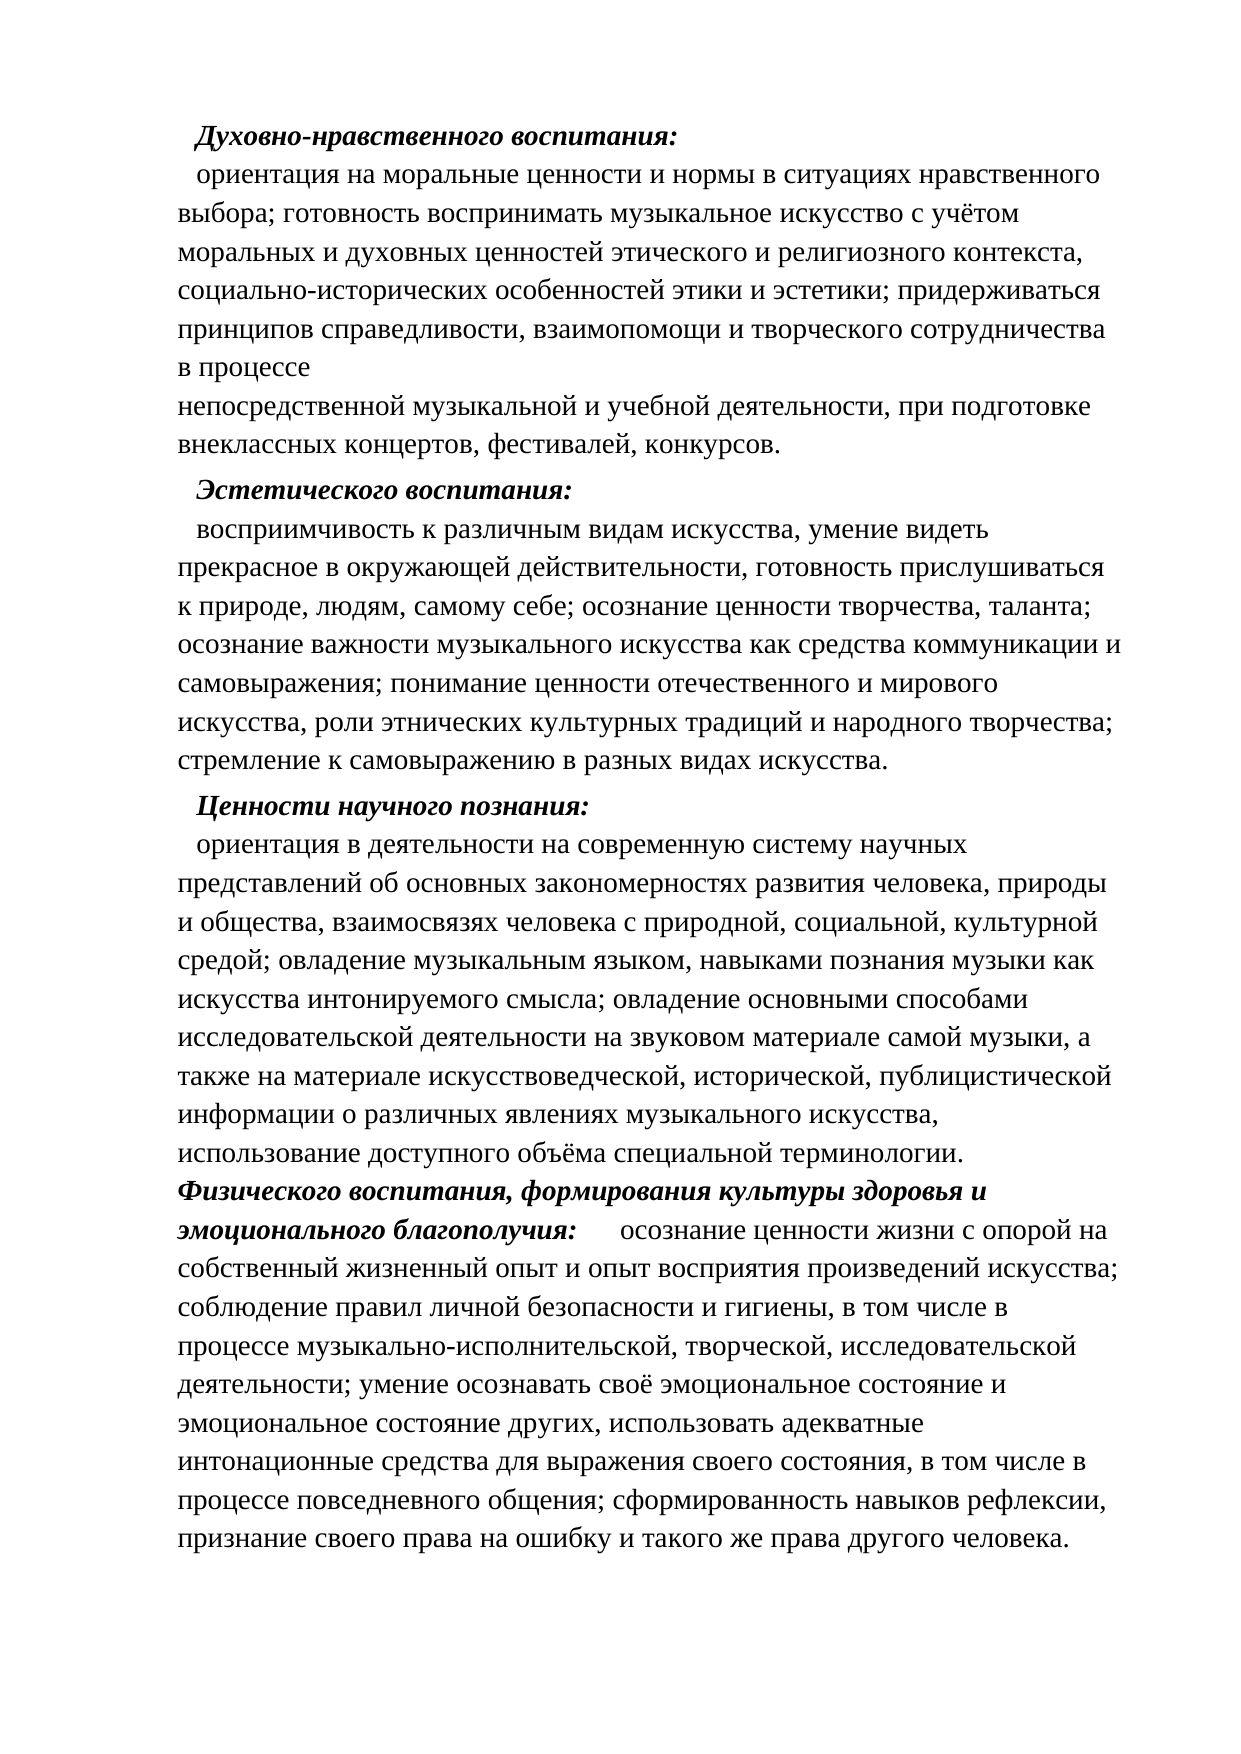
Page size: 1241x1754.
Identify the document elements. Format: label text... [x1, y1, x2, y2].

text Эстетического воспитания: восприимчивость к различным видам искусства, умение видеть прекрасное в окружающей действительности, готовность прислушиваться к природе, людям, самому себе; осознание ценности творчества, таланта; осознание важности музыкального искусства как средства коммуникации и самовыражения; понимание ценности отечественного и мирового искусства, роли этнических культурных традиций и народного творчества; стремление к самовыражению в разных видах искусства. [177, 472, 1122, 776]
text Ценности научного познания: ориентация в деятельности на современную систему научных представлений об основных закономерностях развития человека, природы и общества, взаимосвязях человека с природной, социальной, культурной средой; овладение музыкальным языком, навыками познания музыки как искусства интонируемого смысла; овладение основными способами исследовательской деятельности на звуковом материале самой музыки, а также на материале искусствоведческой, исторической, публицистической информации о различных явлениях музыкального искусства, использование доступного объёма специальной терминологии. Физического воспитания, формирования культуры здоровья и эмоционального благополучия: осознание ценности жизни с опорой на собственный жизненный опыт и опыт восприятия произведений искусства; соблюдение правил личной безопасности и гигиены, в том числе в процессе музыкально-исполнительской, творческой, исследовательской деятельности; умение осознавать своё эмоциональное состояние и эмоциональное состояние других, использовать адекватные интонационные средства для выражения своего состояния, в том числе в процессе повседневного общения; сформированность навыков рефлексии, признание своего права на ошибку и такого же права другого человека. [177, 788, 1122, 1554]
text Духовно-нравственного воспитания: ориентация на моральные ценности и нормы в ситуациях нравственного выбора; готовность воспринимать музыкальное искусство с учётом моральных и духовных ценностей этического и религиозного контекста, социально-исторических особенностей этики и эстетики; придерживаться принципов справедливости, взаимопомощи и творческого сотрудничества в процессе непосредственной музыкальной и учебной деятельности, при подготовке внеклассных концертов, фестивалей, конкурсов. [177, 118, 1122, 460]
